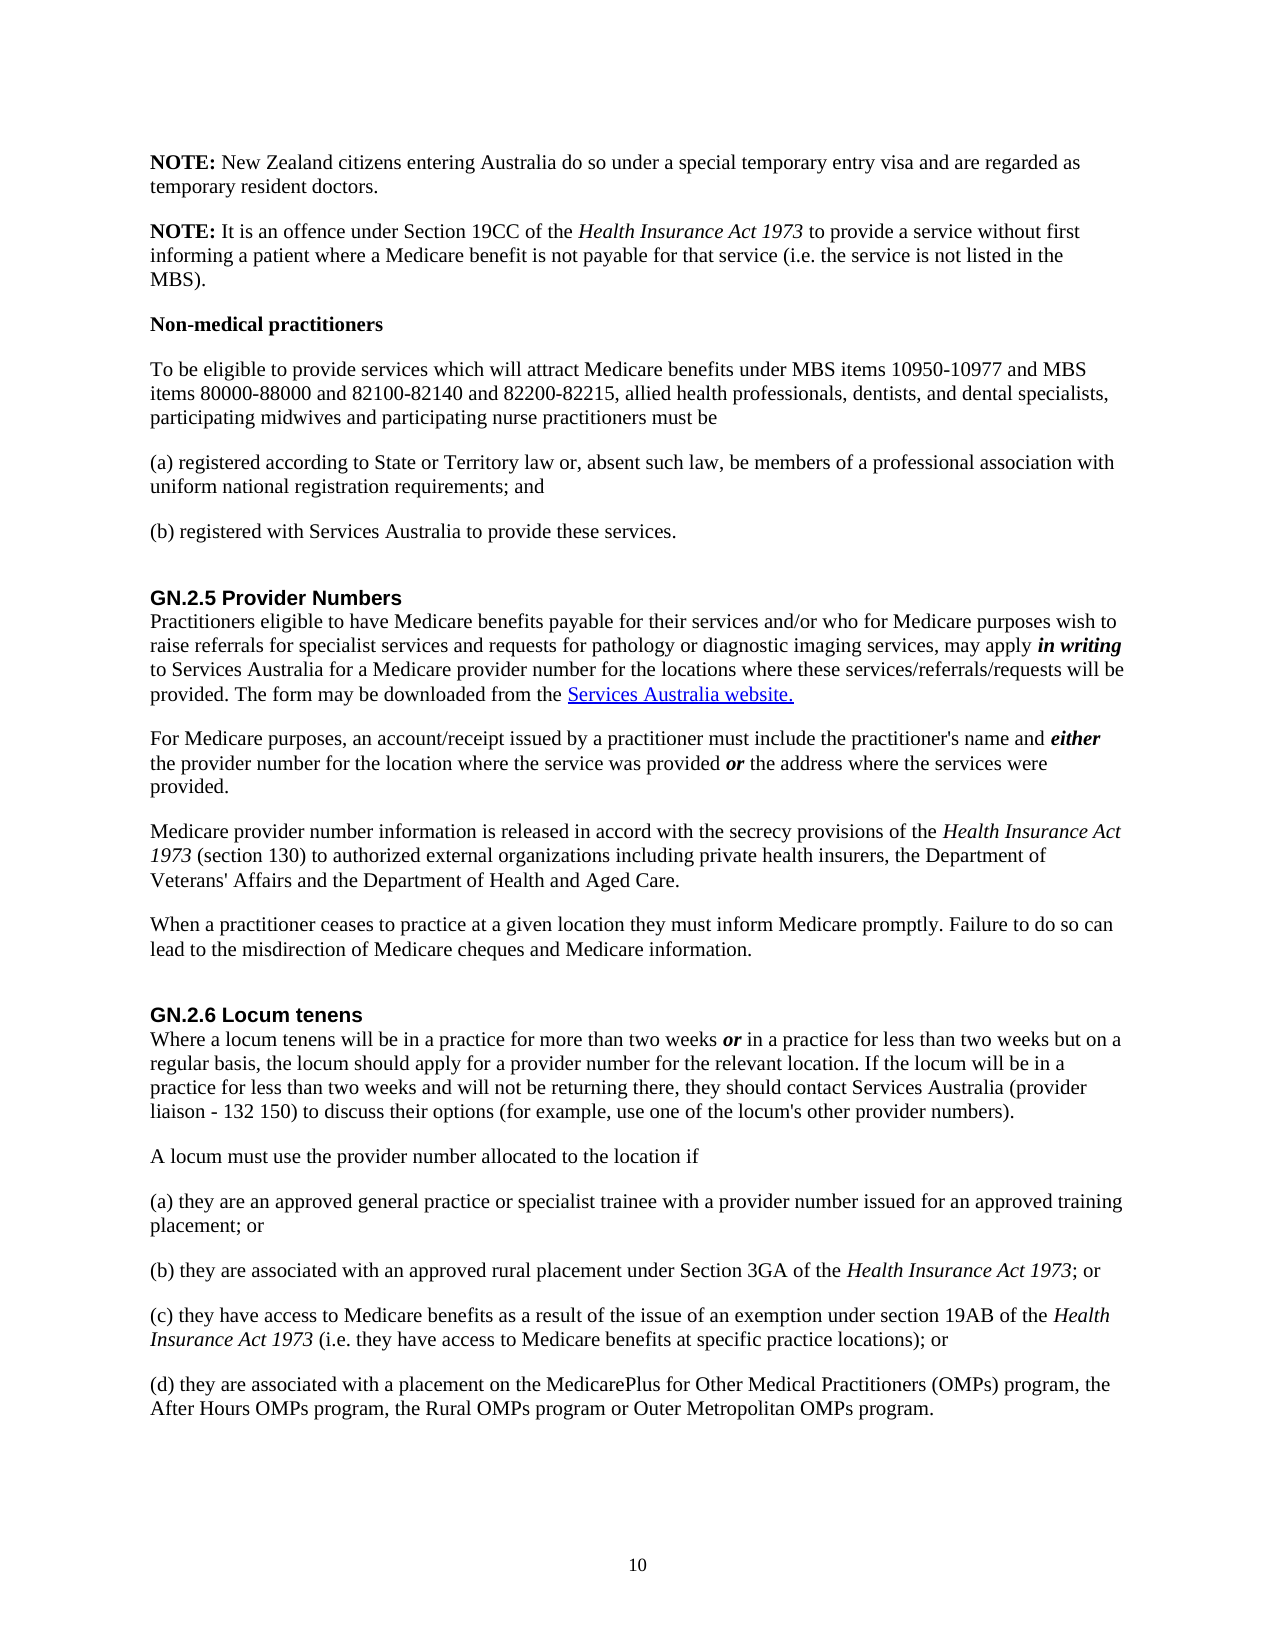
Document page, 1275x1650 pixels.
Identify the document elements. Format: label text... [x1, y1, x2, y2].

text For Medicare purposes, an account/receipt issued by a practitioner must include the practitioner's name and either the provider number for the location where the service was provided or the address where the services were provided. [150, 726, 1125, 798]
text To be eligible to provide services which will attract Medicare benefits under MBS items 10950-10977 and MBS items 80000-88000 and 82100-82140 and 82200-82215, allied health professionals, dentists, and dental specialists, participating midwives and participating nurse practitioners must be [150, 357, 1125, 429]
text A locum must use the provider number allocated to the location if [150, 1144, 1125, 1168]
text Practitioners eligible to have Medicare benefits payable for their services and/or who for Medicare purposes wish to raise referrals for specialist services and requests for pathology or diagnostic imaging services, may apply in writing to Services Australia for a Medicare provider number for the locations where these services/referrals/requests will be provided. The form may be downloaded from the Services Australia website. [150, 609, 1125, 706]
text NOTE: It is an offence under Section 19CC of the Health Insurance Act 1973 to provide a service without first informing a patient where a Medicare benefit is not payable for that service (i.e. the service is not listed in the MBS). [150, 219, 1125, 291]
text Non-medical practitioners [150, 312, 1125, 336]
text (b) they are associated with an approved rural placement under Section 3GA of the Health Insurance Act 1973; or [150, 1258, 1125, 1282]
text Where a locum tenens will be in a practice for more than two weeks or in a practice for less than two weeks but on a regular basis, the locum should apply for a provider number for the relevant location. If the locum will be in a practice for less than two weeks and will not be returning there, they should contact Services Australia (provider liaison - 132 150) to discuss their options (for example, use one of the locum's other provider numbers). [150, 1027, 1125, 1123]
text GN.2.5 Provider Numbers [150, 585, 1125, 609]
text (a) registered according to State or Territory law or, absent such law, be members of a professional association with uniform national registration requirements; and [150, 450, 1125, 498]
text NOTE: New Zealand citizens entering Australia do so under a special temporary entry visa and are regarded as temporary resident doctors. [150, 150, 1125, 198]
text GN.2.6 Locum tenens [150, 1003, 1125, 1027]
text (b) registered with Services Australia to provide these services. [150, 519, 1125, 543]
text (a) they are an approved general practice or specialist trainee with a provider number issued for an approved training placement; or [150, 1189, 1125, 1237]
text (d) they are associated with a placement on the MedicarePlus for Other Medical Practitioners (OMPs) program, the After Hours OMPs program, the Rural OMPs program or Outer Metropolitan OMPs program. [150, 1372, 1125, 1420]
text (c) they have access to Medicare benefits as a result of the issue of an exemption under section 19AB of the Health Insurance Act 1973 (i.e. they have access to Medicare benefits at specific practice locations); or [150, 1303, 1125, 1351]
text Medicare provider number information is released in accord with the secrecy provisions of the Health Insurance Act 1973 (section 130) to authorized external organizations including private health insurers, the Department of Veterans' Affairs and the Department of Health and Aged Care. [150, 819, 1125, 892]
text When a practitioner ceases to practice at a given location they must inform Medicare promptly. Failure to do so can lead to the misdirection of Medicare cheques and Medicare information. [150, 912, 1125, 961]
